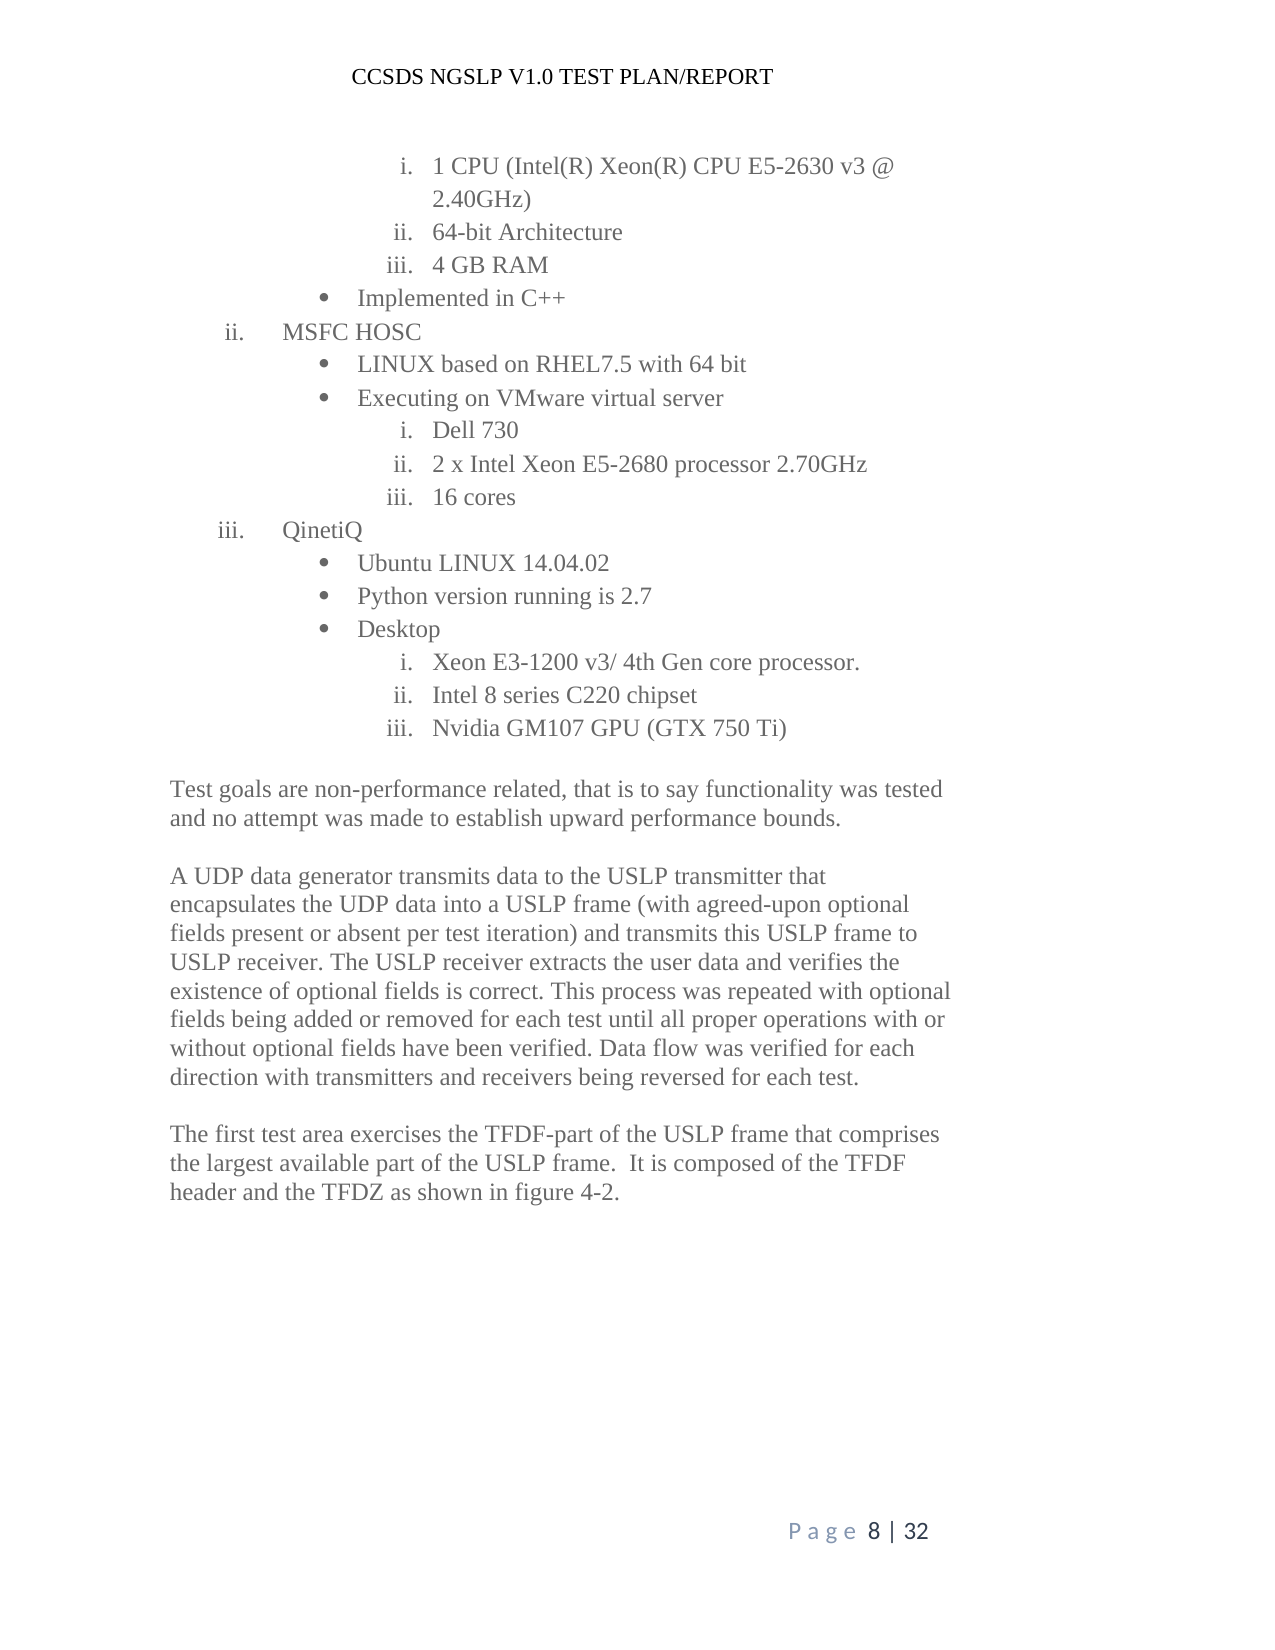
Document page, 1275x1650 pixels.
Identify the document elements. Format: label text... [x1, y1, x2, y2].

list 2 x Intel Xeon E5-2680 processor 2.70GHz [413, 449, 956, 477]
list Python version running is 2.7 [319, 581, 956, 609]
list 1 CPU (Intel(R) Xeon(R) CPU E5-2630 v3 @ 2.40GHz) [413, 151, 956, 213]
list QinetiQ [244, 515, 956, 543]
list 16 cores [413, 482, 956, 510]
list Implemented in C++ [319, 283, 956, 312]
list LINUX based on RHEL7.5 with 64 bit [319, 349, 956, 378]
list Executing on VMware virtual server [319, 383, 956, 411]
list Xeon E3-1200 v3/ 4th Gen core processor. [413, 647, 956, 676]
list 64-bit Architecture [413, 217, 956, 246]
list 4 GB RAM [413, 251, 956, 279]
list Nvidia GM107 GPU (GTX 750 Ti) [413, 713, 956, 742]
list Dell 730 [413, 416, 956, 444]
list MSFC HOSC [244, 317, 956, 345]
text The first test area exercises the TFDF-part of the USLP frame that comprises the largest available part of the USLP frame. It is composed of the TFDF header and the TFDZ as shown in figure 4-2. [169, 1119, 956, 1206]
text A UDP data generator transmits data to the USLP transmitter that encapsulates the UDP data into a USLP frame (with agreed-upon optional fields present or absent per test iteration) and transmits this USLP frame to USLP receiver. The USLP receiver extracts the user data and verifies the existence of optional fields is correct. This process was repeated with optional fields being added or removed for each test until all proper operations with or without optional fields have been verified. Data flow was verified for each direction with transmitters and receivers being reversed for each test. [169, 861, 956, 1091]
text Test goals are non-performance related, that is to say functionality was tested and no attempt was made to establish upward performance bounds. [169, 774, 956, 832]
list Desktop [319, 614, 956, 642]
list Intel 8 series C220 chipset [413, 680, 956, 708]
list Ubuntu LINUX 14.04.02 [319, 548, 956, 576]
